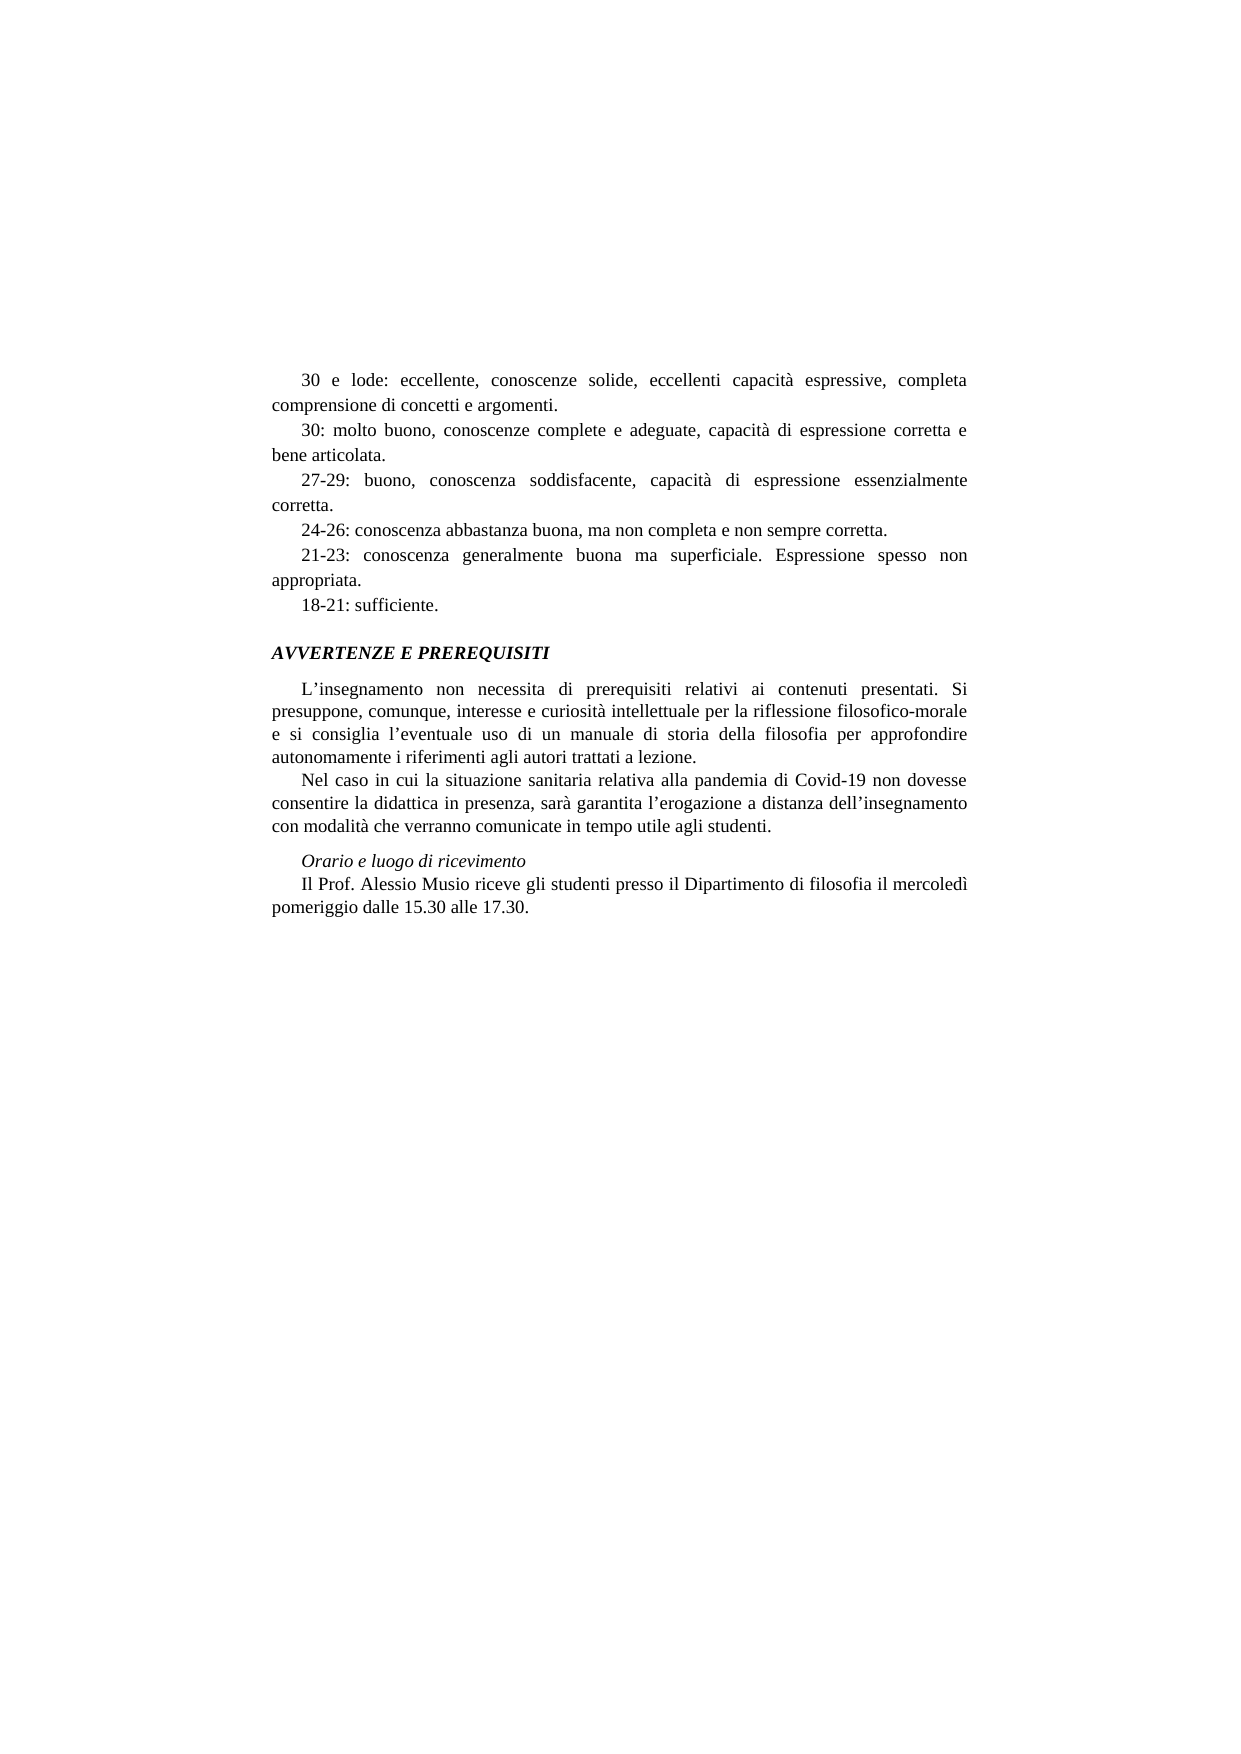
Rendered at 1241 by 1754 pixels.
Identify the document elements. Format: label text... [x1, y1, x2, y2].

text 18-21: sufficiente. [272, 591, 968, 616]
text Nel caso in cui la situazione sanitaria relativa alla pandemia di Covid-19 non dovesse consentire la didattica in presenza, sarà garantita l’erogazione a distanza dell’insegnamento con modalità che verranno comunicate in tempo utile agli studenti. [272, 768, 968, 837]
text L’insegnamento non necessita di prerequisiti relativi ai contenuti presentati. Si presuppone, comunque, interesse e curiosità intellettuale per la riflessione filosofico-morale e si consiglia l’eventuale uso di un manuale di storia della filosofia per approfondire autonomamente i riferimenti agli autori trattati a lezione. [272, 677, 968, 768]
text 24-26: conoscenza abbastanza buona, ma non completa e non sempre corretta. [272, 516, 968, 541]
text Il Prof. Alessio Musio riceve gli studenti presso il Dipartimento di filosofia il mercoledì pomeriggio dalle 15.30 alle 17.30. [272, 872, 968, 918]
text 30: molto buono, conoscenze complete e adeguate, capacità di espressione corretta e bene articolata. [272, 416, 968, 466]
text 30 e lode: eccellente, conoscenze solide, eccellenti capacità espressive, completa comprensione di concetti e argomenti. [272, 366, 968, 416]
text Orario e luogo di ricevimento [272, 849, 968, 872]
text 21-23: conoscenza generalmente buona ma superficiale. Espressione spesso non appropriata. [272, 541, 968, 591]
text 27-29: buono, conoscenza soddisfacente, capacità di espressione essenzialmente corretta. [272, 466, 968, 516]
text AVVERTENZE E PREREQUISITI [272, 641, 968, 664]
